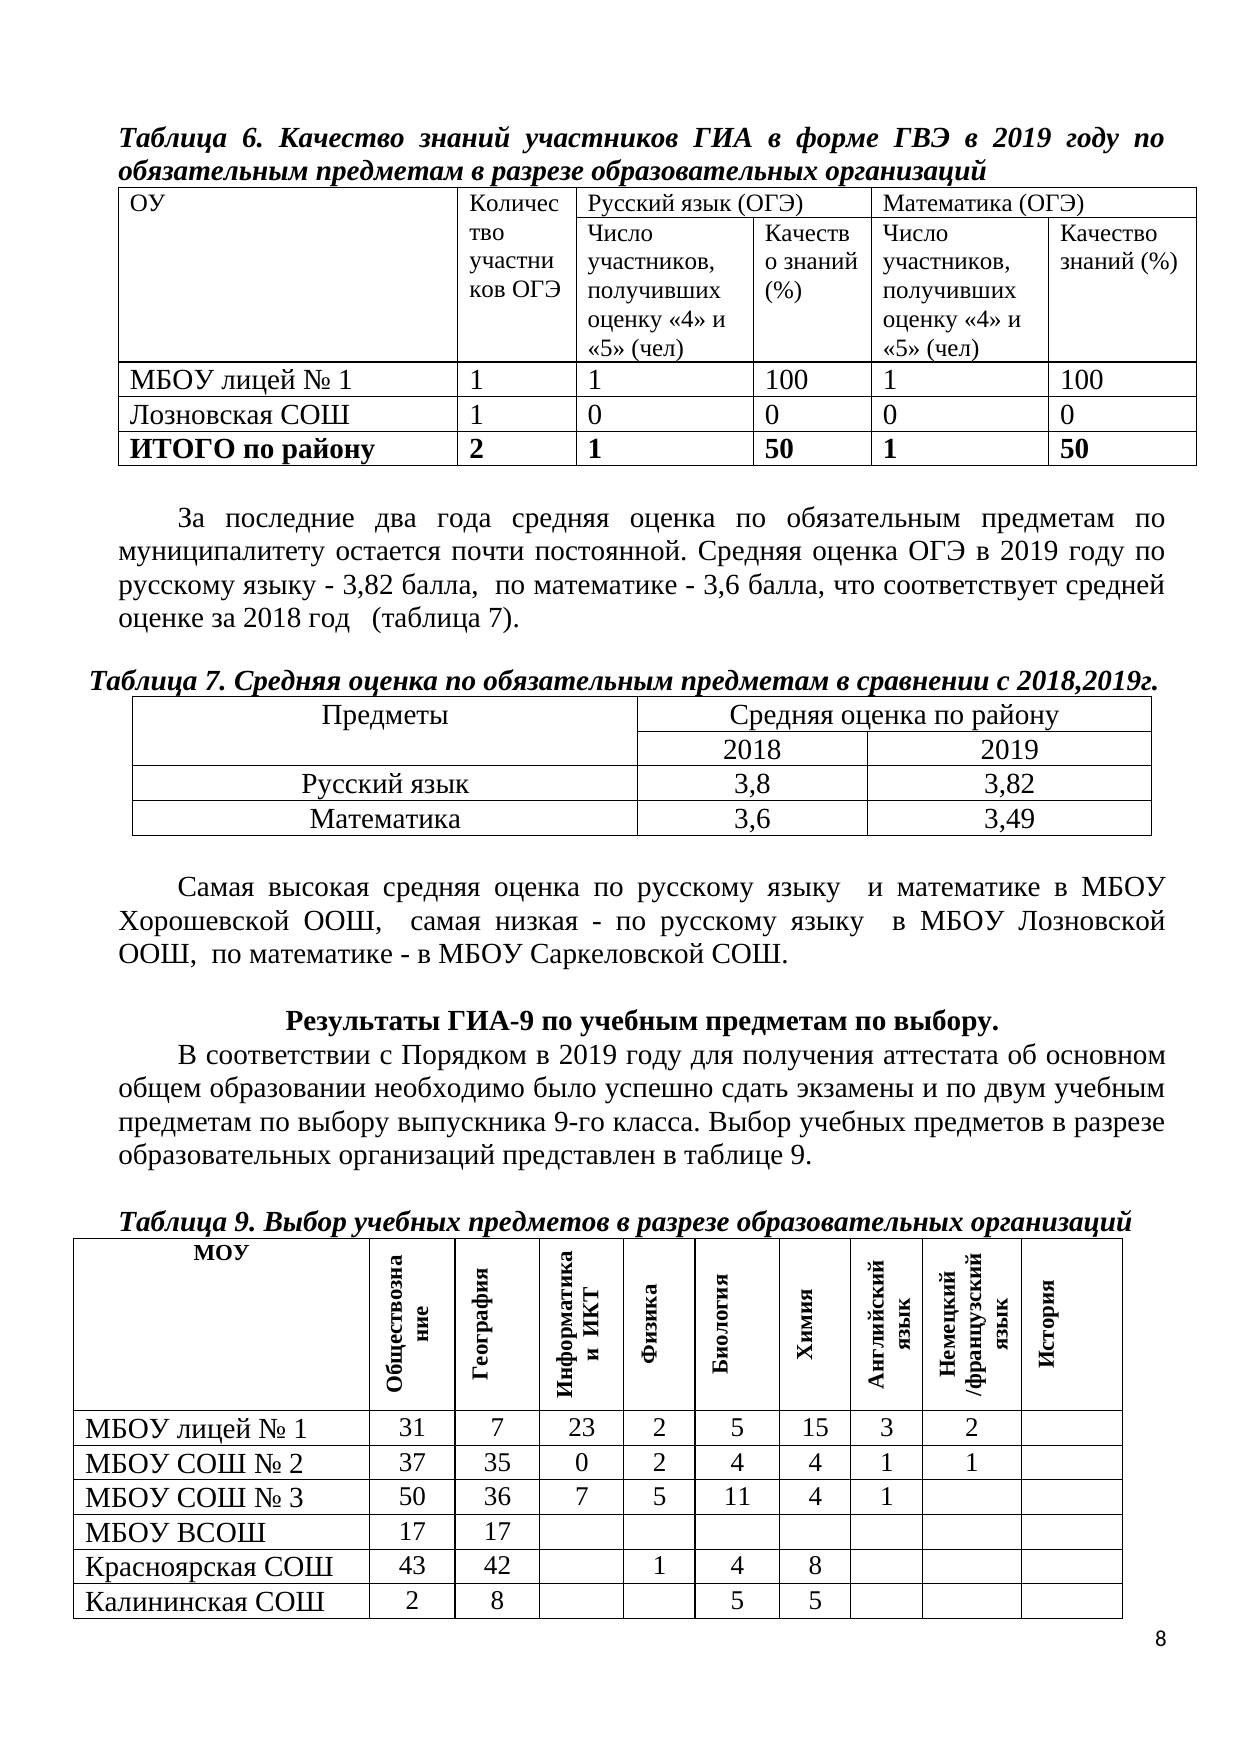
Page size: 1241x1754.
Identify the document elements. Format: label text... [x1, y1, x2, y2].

text Самая высокая средняя оценка по русскому языку и математике в МБОУ Хорошевской ООШ, самая низкая - по русскому языку в МБОУ Лозновской ООШ, по математике - в МБОУ Саркеловской СОШ. [118, 869, 1167, 970]
table_cell [624, 1515, 694, 1548]
table_cell [1022, 1515, 1122, 1548]
table_cell 35 [456, 1446, 539, 1479]
table_cell 2 [923, 1411, 1021, 1445]
table_cell 100 [754, 363, 871, 396]
table_cell 2018 [638, 732, 867, 765]
table_header ОУ [119, 188, 457, 361]
table_cell 50 [754, 432, 871, 465]
table_cell 11 [696, 1480, 779, 1514]
table_cell [923, 1550, 1021, 1583]
table_cell 0 [577, 397, 753, 431]
table_header Химия [780, 1239, 850, 1410]
table_cell 5 [624, 1480, 694, 1514]
table_cell 36 [456, 1480, 539, 1514]
table_cell 0 [754, 397, 871, 431]
table_cell 50 [1049, 432, 1196, 465]
table_cell МБОУ ВСОШ [74, 1515, 369, 1548]
table_header Средняя оценка по району [638, 697, 1151, 731]
table_cell 3 [851, 1411, 922, 1445]
table_cell Русский язык [133, 766, 637, 800]
text В соответствии с Порядком в 2019 году для получения аттестата об основном общем образовании необходимо было успешно сдать экзамены и по двум учебным предметам по выбору выпускника 9-го класса. Выбор учебных предметов в разрезе образовательных организаций представлен в таблице 9. [118, 1037, 1167, 1171]
table_header МОУ [74, 1239, 369, 1410]
table_cell 4 [780, 1446, 850, 1479]
table_cell 1 [851, 1446, 922, 1479]
table_cell Качество знаний (%) [1049, 218, 1196, 361]
table_cell [851, 1550, 922, 1583]
table_cell [851, 1584, 922, 1618]
table_cell 42 [456, 1550, 539, 1583]
text Таблица 7. Средняя оценка по обязательным предметам в сравнении с 2018,2019г. [88, 663, 1167, 696]
table_cell Качество знаний (%) [754, 218, 871, 361]
table_cell 1 [458, 397, 576, 431]
table_cell 3,6 [638, 801, 867, 834]
table_cell 8 [780, 1550, 850, 1583]
table_cell 7 [456, 1411, 539, 1445]
table_cell Лозновская СОШ [119, 397, 457, 431]
table_cell 1 [624, 1550, 694, 1583]
table_cell 7 [540, 1480, 623, 1514]
table_cell 17 [456, 1515, 539, 1548]
table_cell 0 [1049, 397, 1196, 431]
table_cell МБОУ СОШ № 2 [74, 1446, 369, 1479]
table_header География [456, 1239, 539, 1410]
table_header Физика [624, 1239, 694, 1410]
table_cell Калининская СОШ [74, 1584, 369, 1618]
table_cell МБОУ лицей № 1 [119, 363, 457, 396]
table_cell 1 [458, 363, 576, 396]
table_cell Число участников, получивших оценку «4» и «5» (чел) [872, 218, 1048, 361]
table_cell 1 [872, 432, 1048, 465]
table_cell 0 [540, 1446, 623, 1479]
table_header Информатика и ИКТ [540, 1239, 623, 1410]
table_cell [780, 1515, 850, 1548]
table_cell 2 [624, 1446, 694, 1479]
table_cell МБОУ лицей № 1 [74, 1411, 369, 1445]
table_cell [851, 1515, 922, 1548]
table_cell 4 [696, 1550, 779, 1583]
text Таблица 9. Выбор учебных предметов в разрезе образовательных организаций [118, 1204, 1167, 1238]
table_cell [1022, 1584, 1122, 1618]
table_cell 3,82 [868, 766, 1151, 800]
table_header Обществознание [370, 1239, 454, 1410]
table_header Биология [696, 1239, 779, 1410]
table_cell 2 [458, 432, 576, 465]
table_cell 2 [624, 1411, 694, 1445]
text За последние два года средняя оценка по обязательным предметам по муниципалитету остается почти постоянной. Средняя оценка ОГЭ в 2019 году по русскому языку - 3,82 балла, по математике - 3,6 балла, что соответствует средней оценке за 2018 год (таблица 7). [118, 500, 1167, 634]
table_cell [540, 1584, 623, 1618]
table_cell 43 [370, 1550, 454, 1583]
table_cell 4 [696, 1446, 779, 1479]
table_cell 5 [696, 1584, 779, 1618]
table_cell Красноярская СОШ [74, 1550, 369, 1583]
table_header Немецкий /французский язык [923, 1239, 1021, 1410]
table_header История [1022, 1239, 1122, 1410]
table_cell Математика [133, 801, 637, 834]
table_header Предметы [133, 697, 637, 765]
table_cell 4 [780, 1480, 850, 1514]
table_cell [540, 1550, 623, 1583]
table_header Количество участников ОГЭ [458, 188, 576, 361]
table_cell 0 [872, 397, 1048, 431]
table_cell [923, 1480, 1021, 1514]
table_cell ИТОГО по району [119, 432, 457, 465]
table_cell 5 [696, 1411, 779, 1445]
table_cell 3,8 [638, 766, 867, 800]
table_header Английский язык [851, 1239, 922, 1410]
table_cell 17 [370, 1515, 454, 1548]
table_cell [1022, 1480, 1122, 1514]
table_header Русский язык (ОГЭ) [577, 188, 871, 217]
table_cell [696, 1515, 779, 1548]
table_cell 37 [370, 1446, 454, 1479]
table_cell 15 [780, 1411, 850, 1445]
table_cell 23 [540, 1411, 623, 1445]
table_cell [540, 1515, 623, 1548]
table_header Математика (ОГЭ) [872, 188, 1196, 217]
table_cell 3,49 [868, 801, 1151, 834]
table_cell 1 [923, 1446, 1021, 1479]
table_cell [1022, 1446, 1122, 1479]
table_cell 1 [851, 1480, 922, 1514]
table_cell 2019 [868, 732, 1151, 765]
table_cell [923, 1515, 1021, 1548]
table_cell 5 [780, 1584, 850, 1618]
table_cell 50 [370, 1480, 454, 1514]
text Таблица 6. Качество знаний участников ГИА в форме ГВЭ в 2019 году по обязательным предметам в разрезе образовательных организаций [118, 120, 1167, 187]
table_cell [923, 1584, 1021, 1618]
text Результаты ГИА-9 по учебным предметам по выбору. [118, 1003, 1167, 1037]
table_cell 2 [370, 1584, 454, 1618]
table_cell 1 [872, 363, 1048, 396]
table_cell 8 [456, 1584, 539, 1618]
table_cell Число участников, получивших оценку «4» и «5» (чел) [577, 218, 753, 361]
table_cell 1 [577, 432, 753, 465]
table_cell [1022, 1411, 1122, 1445]
table_cell 1 [577, 363, 753, 396]
table_cell [1022, 1550, 1122, 1583]
table_cell [624, 1584, 694, 1618]
table_cell МБОУ СОШ № 3 [74, 1480, 369, 1514]
table_cell 31 [370, 1411, 454, 1445]
table_cell 100 [1049, 363, 1196, 396]
